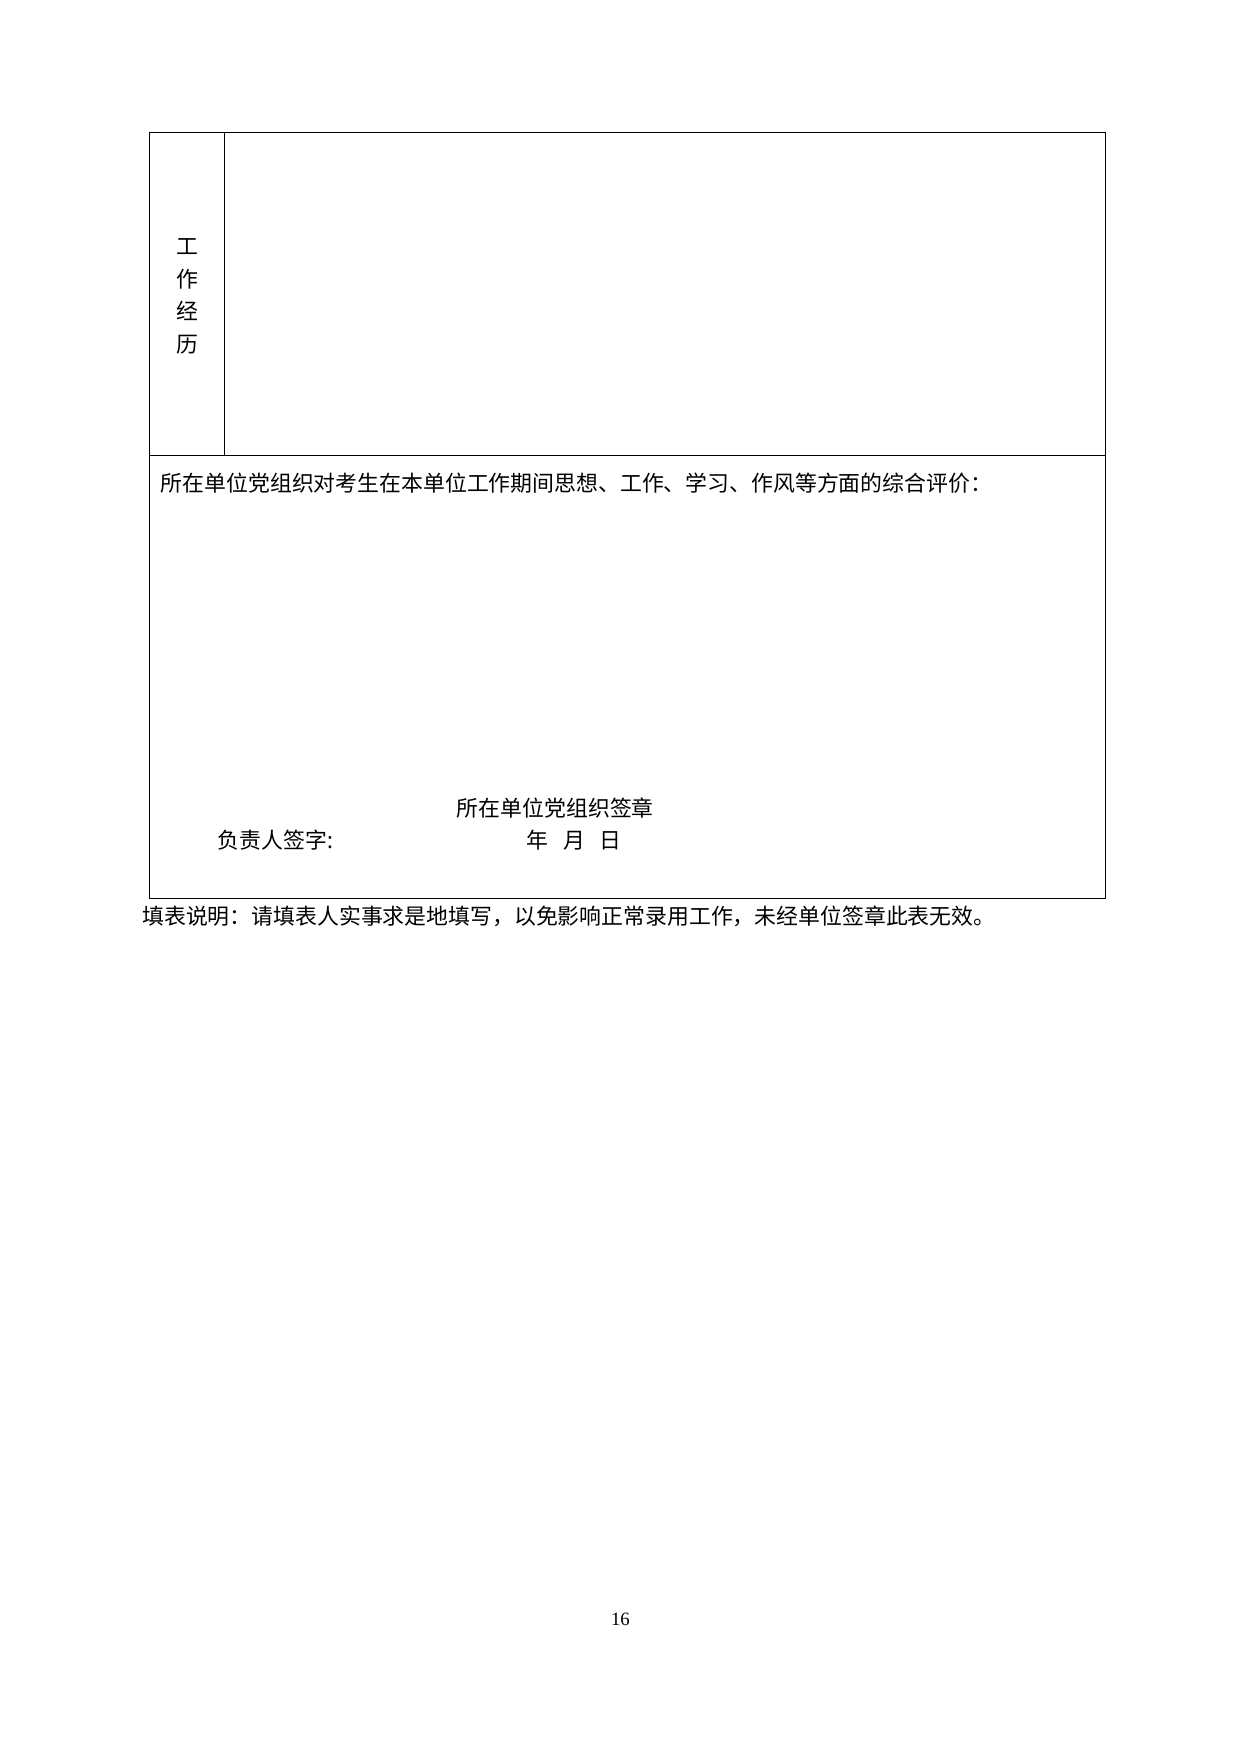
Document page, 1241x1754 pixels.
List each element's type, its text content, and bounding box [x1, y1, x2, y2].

table_cell 所在单位党组织对考生在本单位工作期间思想、工作、学习、作风等方面的综合评价： 所在单位党组织签章 负责人签字: 年 月 日 [150, 456, 1105, 898]
table_cell [225, 133, 1105, 455]
table_cell 工 作 经 历 [150, 133, 224, 455]
text 填表说明：请填表人实事求是地填写，以免影响正常录用工作，未经单位签章此表无效。 [131, 899, 1053, 931]
